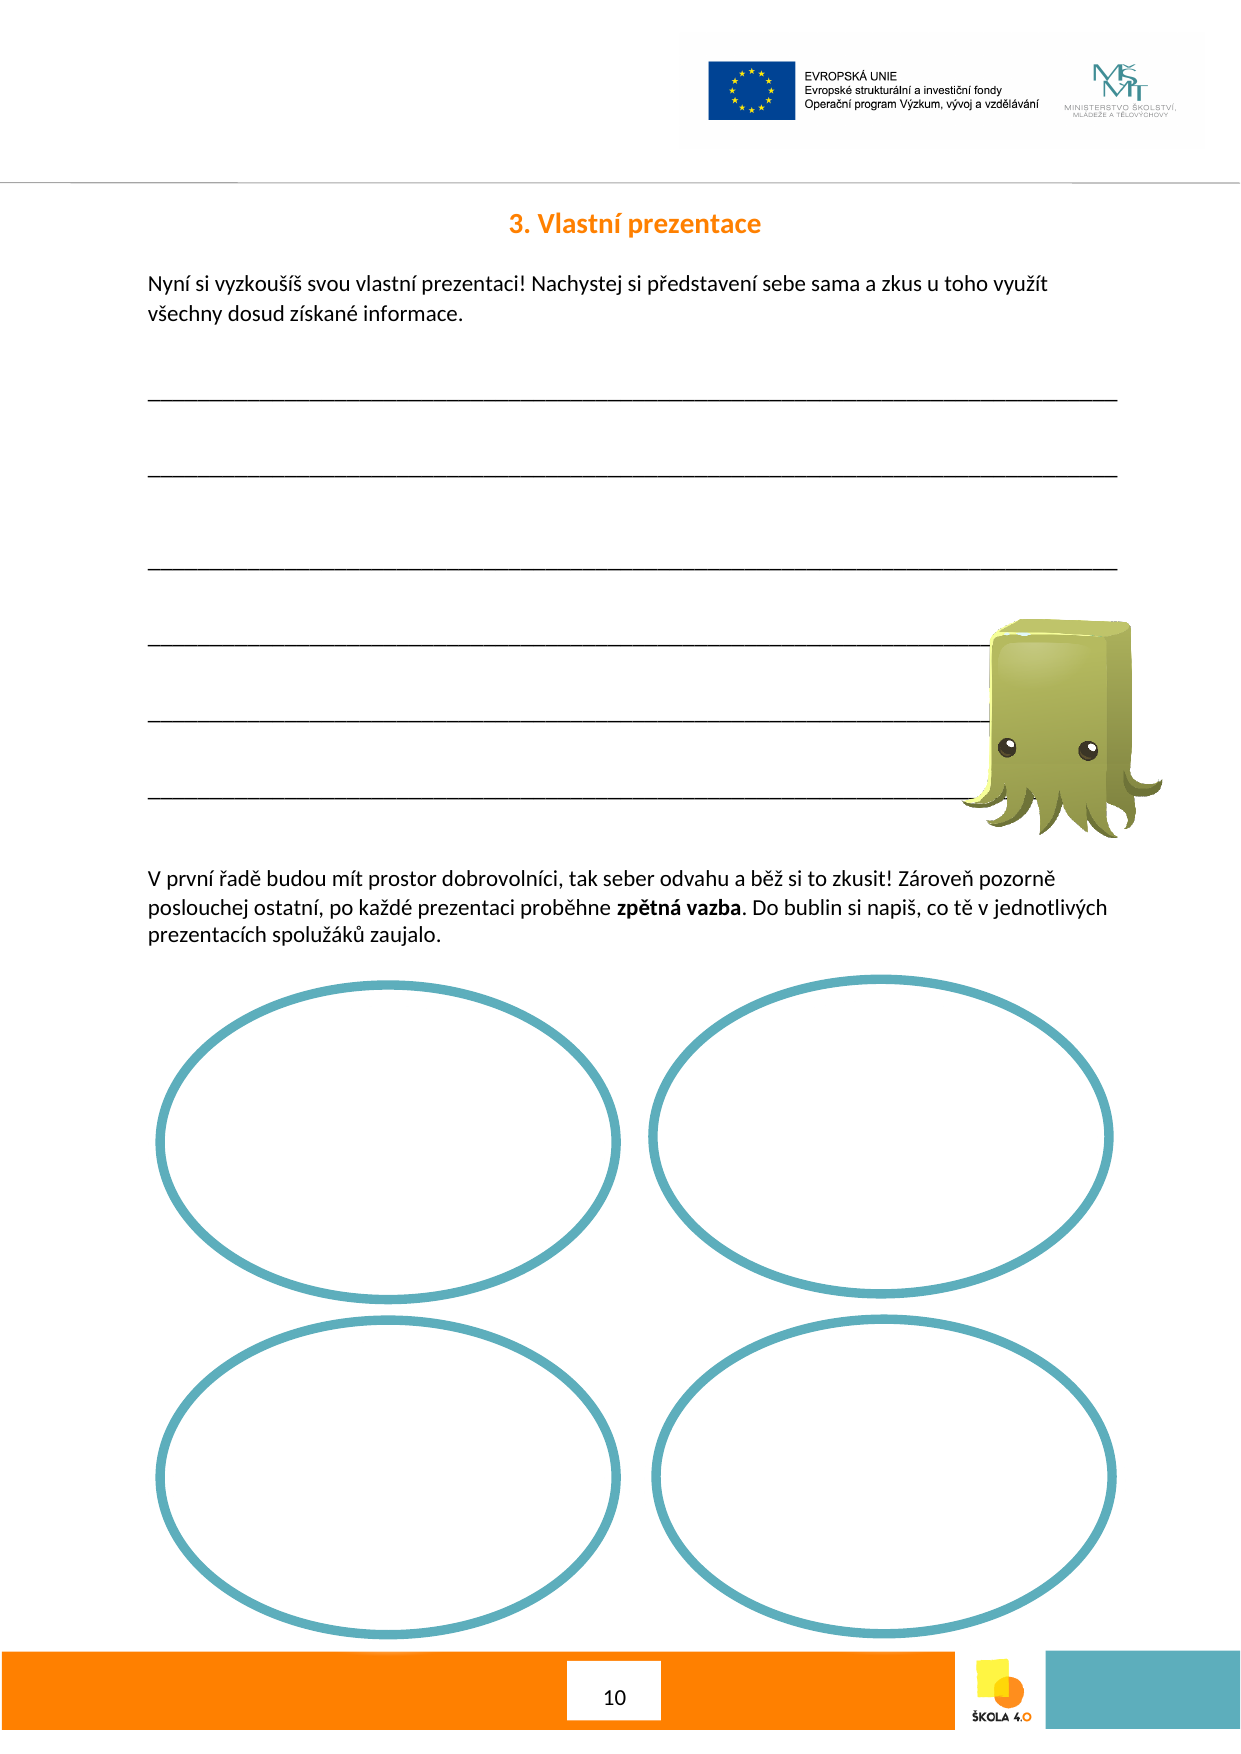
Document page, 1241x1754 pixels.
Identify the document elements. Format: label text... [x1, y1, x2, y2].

text V první řadě budou mít prostor dobrovolníci, tak seber odvahu a běž si to zkusit! Zároveň pozorně poslouchej ostatní, po každé prezentaci proběhne zpětná vazba. Do bublin si napiš, co tě v jednotlivých prezentacích spolužáků zaujalo. [148, 864, 1122, 949]
text Nyní si vyzkoušíš svou vlastní prezentaci! Nachystej si představení sebe sama a zkus u toho využít všechny dosud získané informace. [148, 269, 1122, 327]
picture [679, 32, 1205, 149]
text ____________________________________________________________________________________________________________________________________________________________ [148, 374, 1122, 481]
text 3. Vlastní prezentace [148, 205, 1122, 241]
picture [955, 1644, 1048, 1737]
picture [961, 619, 1163, 838]
text ________________________________________________________________________________________________________________________________________________________________________________________________________________________________________________________________________________________________________________________ [148, 543, 1122, 802]
